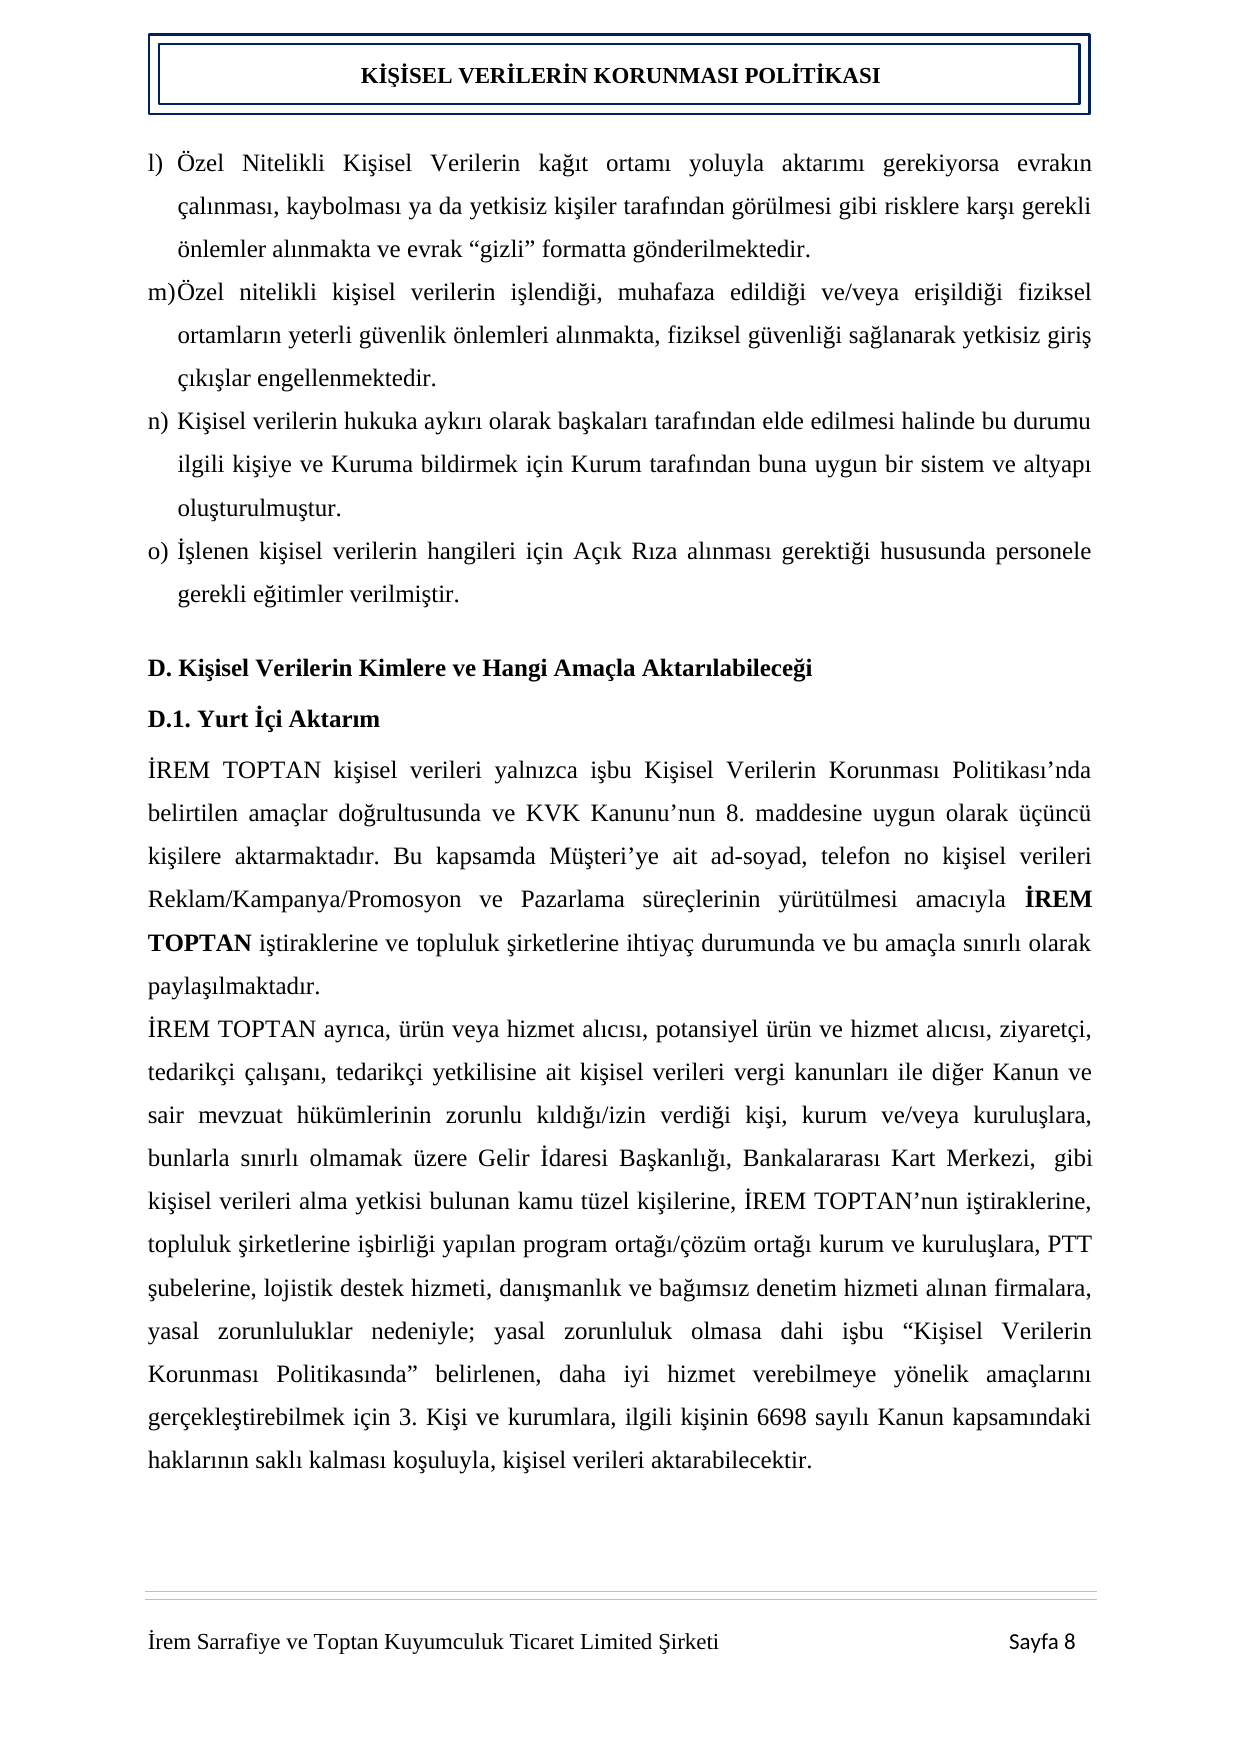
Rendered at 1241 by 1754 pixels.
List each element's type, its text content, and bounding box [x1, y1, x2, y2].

text D. Kişisel Verilerin Kimlere ve Hangi Amaçla Aktarılabileceği [148, 653, 1093, 682]
list İşlenen kişisel verilerin hangileri için Açık Rıza alınması gerektiği hususunda personele gerekli eğitimler verilmiştir. [148, 536, 1093, 608]
text D.1. Yurt İçi Aktarım [148, 704, 1093, 733]
list Kişisel verilerin hukuka aykırı olarak başkaları tarafından elde edilmesi halinde bu durumu ilgili kişiye ve Kuruma bildirmek için Kurum tarafından buna uygun bir sistem ve altyapı oluşturulmuştur. [148, 406, 1093, 521]
list Özel nitelikli kişisel verilerin işlendiği, muhafaza edildiği ve/veya erişildiği fiziksel ortamların yeterli güvenlik önlemleri alınmakta, fiziksel güvenliği sağlanarak yetkisiz giriş çıkışlar engellenmektedir. [148, 277, 1093, 392]
text İREM TOPTAN kişisel verileri yalnızca işbu Kişisel Verilerin Korunması Politikası’nda belirtilen amaçlar doğrultusunda ve KVK Kanunu’nun 8. maddesine uygun olarak üçüncü kişilere aktarmaktadır. Bu kapsamda Müşteri’ye ait ad-soyad, telefon no kişisel verileri Reklam/Kampanya/Promosyon ve Pazarlama süreçlerinin yürütülmesi amacıyla İREM TOPTAN iştiraklerine ve topluluk şirketlerine ihtiyaç durumunda ve bu amaçla sınırlı olarak paylaşılmaktadır. [148, 755, 1093, 999]
text İREM TOPTAN ayrıca, ürün veya hizmet alıcısı, potansiyel ürün ve hizmet alıcısı, ziyaretçi, tedarikçi çalışanı, tedarikçi yetkilisine ait kişisel verileri vergi kanunları ile diğer Kanun ve sair mevzuat hükümlerinin zorunlu kıldığı/izin verdiği kişi, kurum ve/veya kuruluşlara, bunlarla sınırlı olmamak üzere Gelir İdaresi Başkanlığı, Bankalararası Kart Merkezi, gibi kişisel verileri alma yetkisi bulunan kamu tüzel kişilerine, İREM TOPTAN’nun iştiraklerine, topluluk şirketlerine işbirliği yapılan program ortağı/çözüm ortağı kurum ve kuruluşlara, PTT şubelerine, lojistik destek hizmeti, danışmanlık ve bağımsız denetim hizmeti alınan firmalara, yasal zorunluluklar nedeniyle; yasal zorunluluk olmasa dahi işbu “Kişisel Verilerin Korunması Politikasında” belirlenen, daha iyi hizmet verebilmeye yönelik amaçlarını gerçekleştirebilmek için 3. Kişi ve kurumlara, ilgili kişinin 6698 sayılı Kanun kapsamındaki haklarının saklı kalması koşuluyla, kişisel verileri aktarabilecektir. [148, 1014, 1093, 1474]
list Özel Nitelikli Kişisel Verilerin kağıt ortamı yoluyla aktarımı gerekiyorsa evrakın çalınması, kaybolması ya da yetkisiz kişiler tarafından görülmesi gibi risklere karşı gerekli önlemler alınmakta ve evrak “gizli” formatta gönderilmektedir. [148, 148, 1093, 263]
